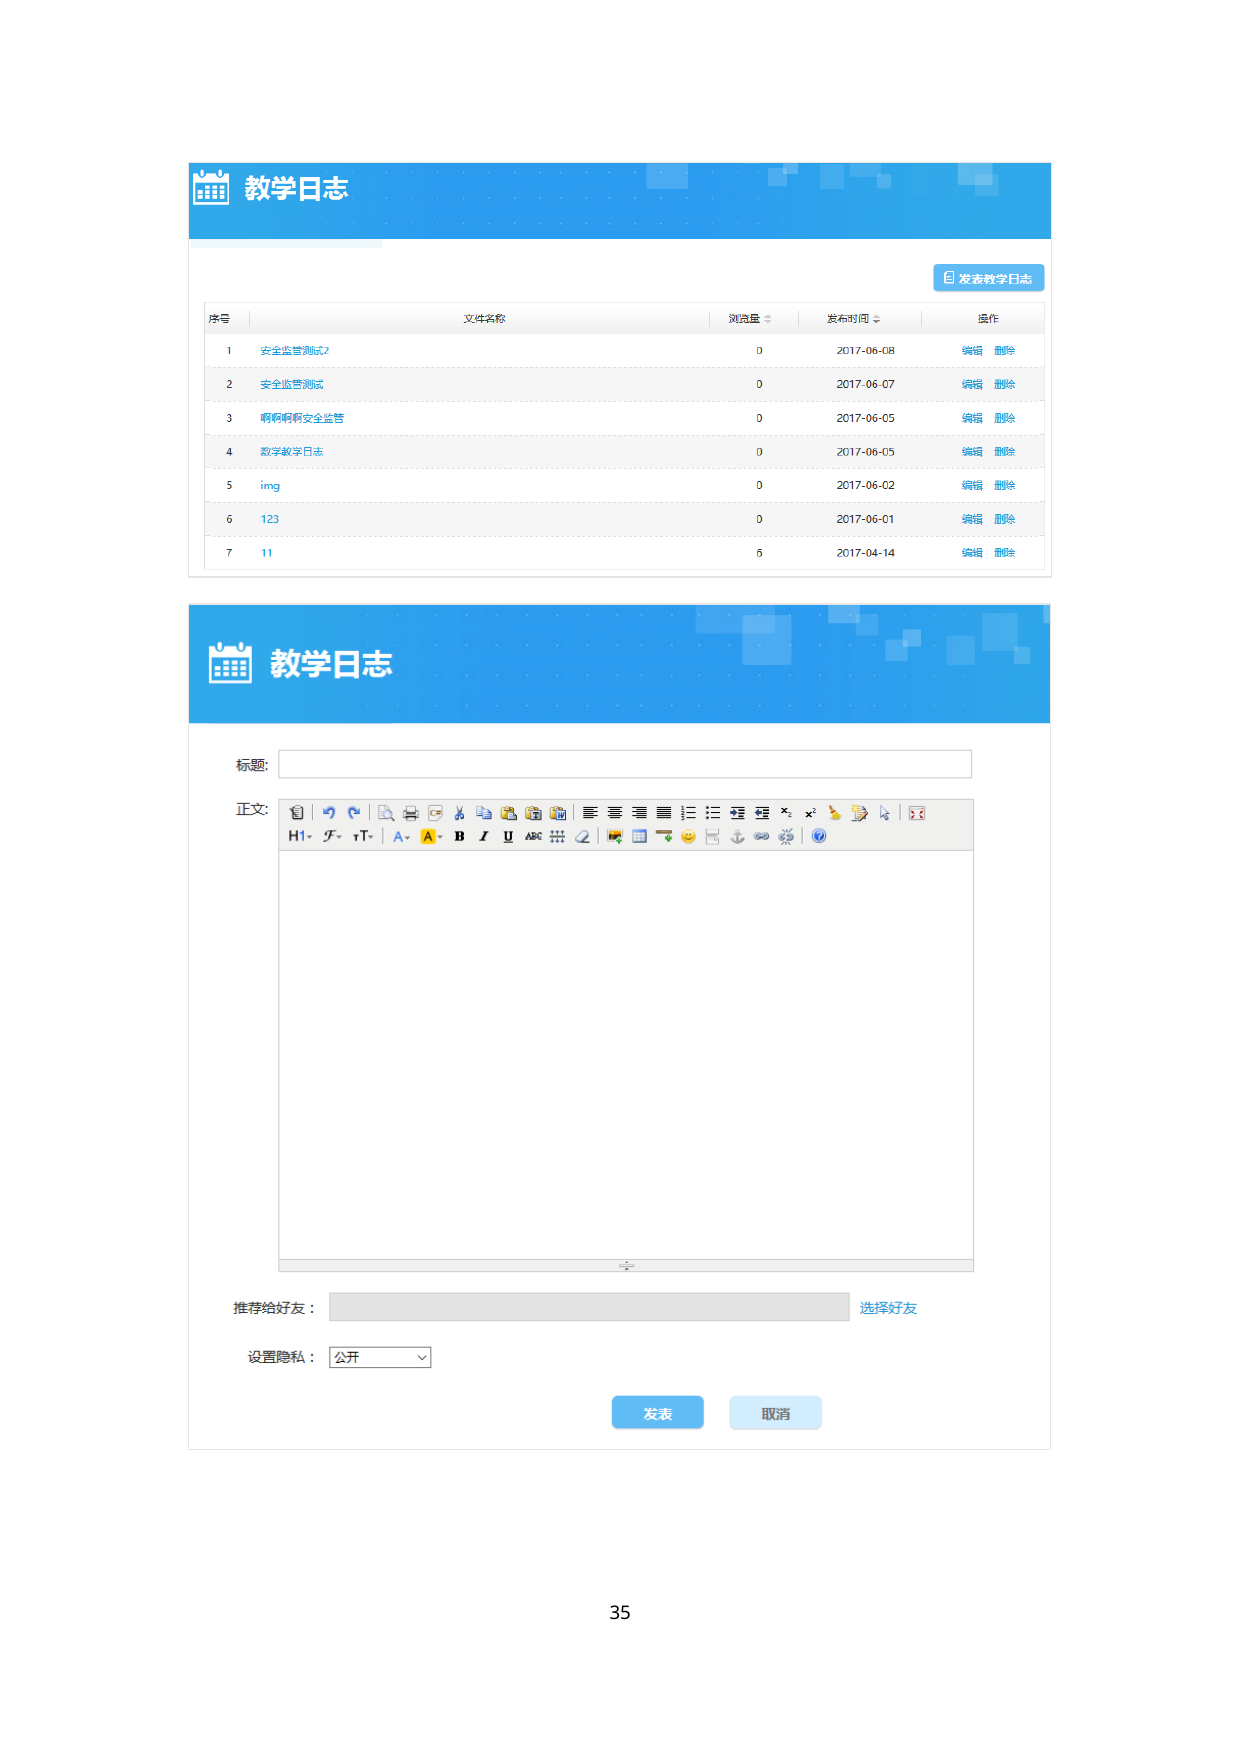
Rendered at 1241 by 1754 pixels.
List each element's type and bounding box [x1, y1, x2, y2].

picture [189, 163, 1051, 576]
picture [189, 605, 1050, 1449]
